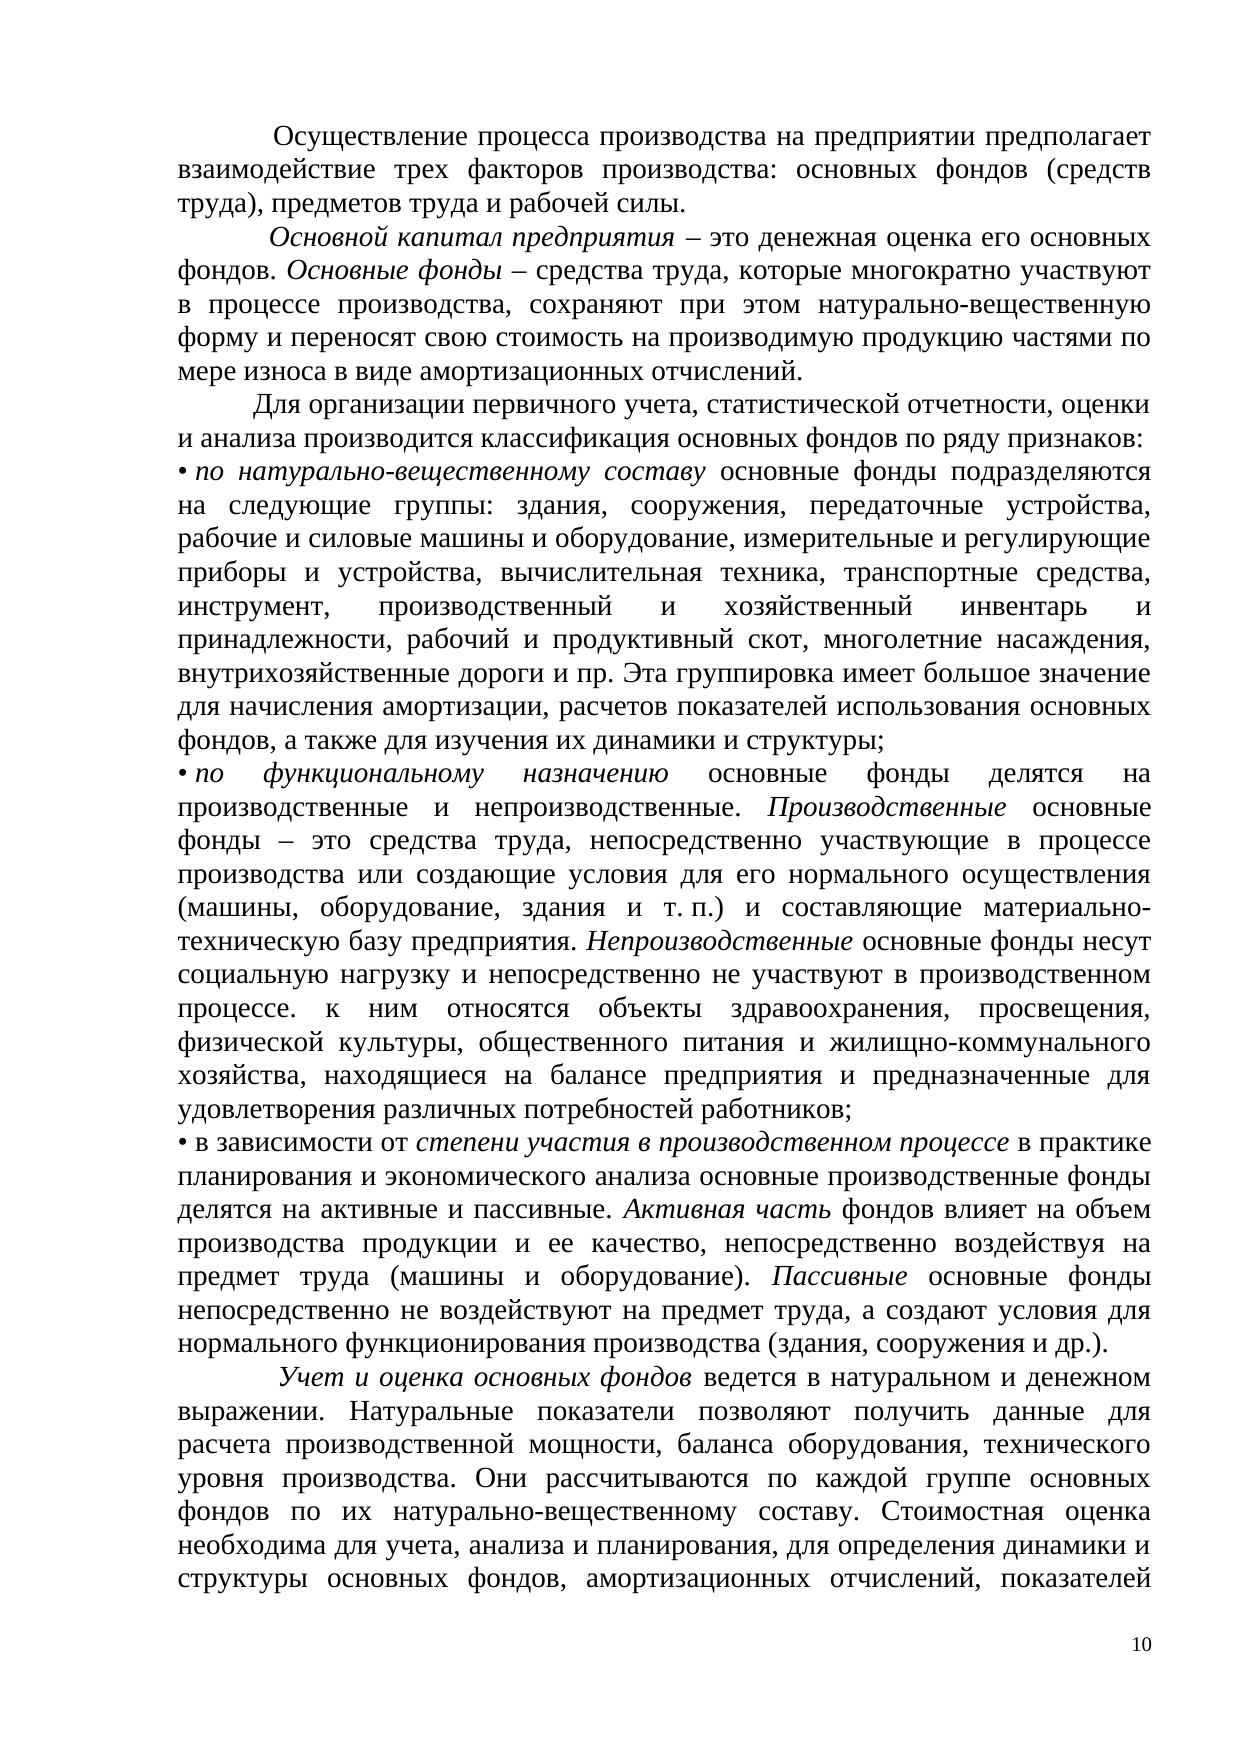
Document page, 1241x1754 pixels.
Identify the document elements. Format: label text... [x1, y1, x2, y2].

text • по функциональному назначению основные фонды делятся на производственные и непроизводственные. Производственные основные фонды – это средства труда, непосредственно участвующие в процессе производства или создающие условия для его нормального осуществления (машины, оборудование, здания и т. п.) и составляющие материально-техническую базу предприятия. Непроизводственные основные фонды несут социальную нагрузку и непосредственно не участвуют в производственном процессе. к ним относятся объекты здравоохранения, просвещения, физической культуры, общественного питания и жилищно-коммунального хозяйства, находящиеся на балансе предприятия и предназначенные для удовлетворения различных потребностей работников; [177, 755, 1152, 1124]
text Основной капитал предприятия – это денежная оценка его основных фондов. Основные фонды – средства труда, которые многократно участвуют в процессе производства, сохраняют при этом натурально-вещественную форму и переносят свою стоимость на производимую продукцию частями по мере износа в виде амортизационных отчислений. [177, 219, 1152, 386]
text • в зависимости от степени участия в производственном процессе в практике планирования и экономического анализа основные производственные фонды делятся на активные и пассивные. Активная часть фондов влияет на объем производства продукции и ее качество, непосредственно воздействуя на предмет труда (машины и оборудование). Пассивные основные фонды непосредственно не воздействуют на предмет труда, а создают условия для нормального функционирования производства (здания, сооружения и др.). [177, 1124, 1152, 1359]
text Осуществление процесса производства на предприятии предполагает взаимодействие трех факторов производства: основных фондов (средств труда), предметов труда и рабочей силы. [177, 118, 1152, 219]
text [177, 1359, 1152, 1594]
text Для организации первичного учета, статистической отчетности, оценки и анализа производится классификация основных фондов по ряду признаков: [177, 386, 1152, 453]
text • по натурально-вещественному составу основные фонды подразделяются на следующие группы: здания, сооружения, передаточные устройства, рабочие и силовые машины и оборудование, измерительные и регулирующие приборы и устройства, вычислительная техника, транспортные средства, инструмент, производственный и хозяйственный инвентарь и принадлежности, рабочий и продуктивный скот, многолетние насаждения, внутрихозяйственные дороги и пр. Эта группировка имеет большое значение для начисления амортизации, расчетов показателей использования основных фондов, а также для изучения их динамики и структуры; [177, 453, 1152, 755]
